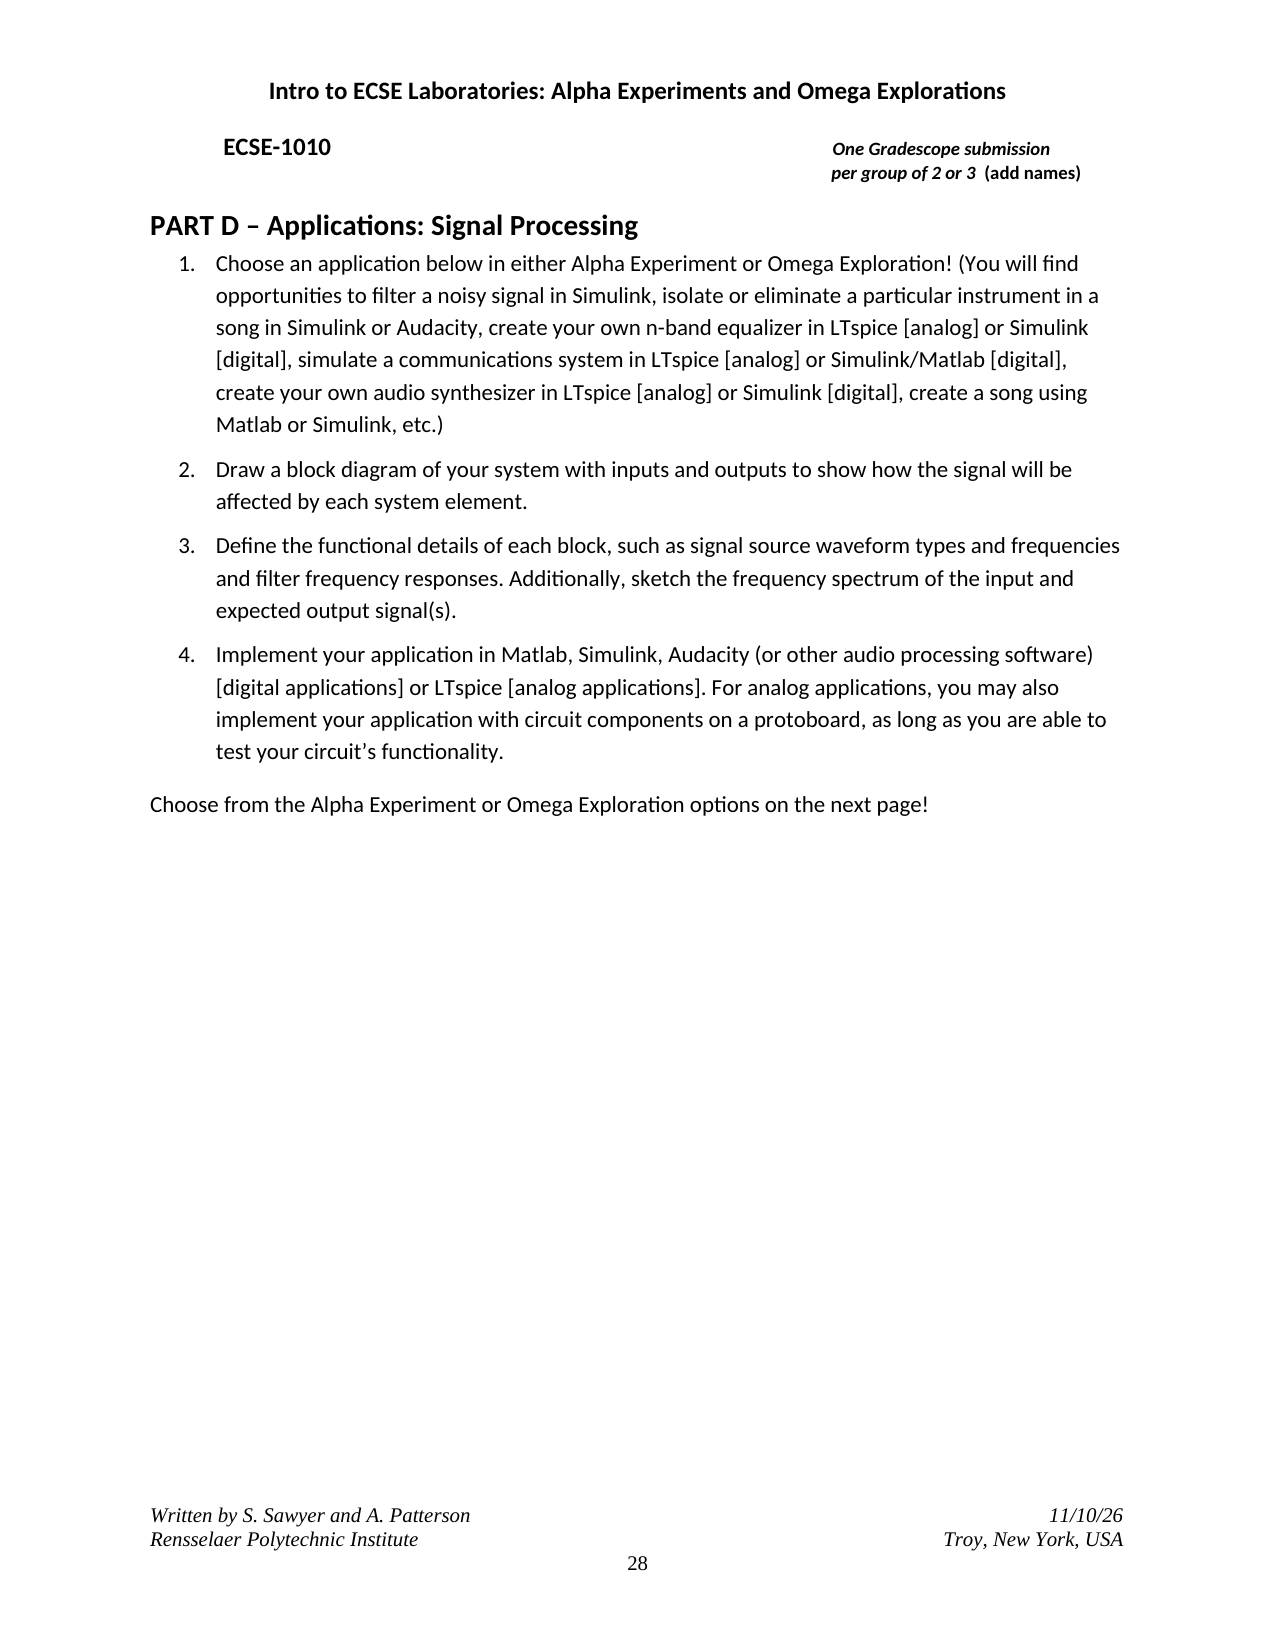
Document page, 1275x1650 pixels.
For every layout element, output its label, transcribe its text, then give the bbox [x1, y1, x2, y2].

list Draw a block diagram of your system with inputs and outputs to show how the signal will be affected by each system element. [178, 455, 1125, 515]
list Implement your application in Matlab, Simulink, Audacity (or other audio processing software) [digital applications] or LTspice [analog applications]. For analog applications, you may also implement your application with circuit components on a protoboard, as long as you are able to test your circuit’s functionality. [178, 641, 1125, 765]
list Choose an application below in either Alpha Experiment or Omega Exploration! (You will find opportunities to filter a noisy signal in Simulink, isolate or eliminate a particular instrument in a song in Simulink or Audacity, create your own n-band equalizer in LTspice [analog] or Simulink [digital], simulate a communications system in LTspice [analog] or Simulink/Matlab [digital], create your own audio synthesizer in LTspice [analog] or Simulink [digital], create a song using Matlab or Simulink, etc.) [178, 249, 1125, 438]
list Define the functional details of each block, such as signal source waveform types and frequencies and filter frequency responses. Additionally, sketch the frequency spectrum of the input and expected output signal(s). [178, 532, 1125, 624]
text Choose from the Alpha Experiment or Omega Exploration options on the next page! [150, 790, 1125, 818]
subtitle PART D – Applications: Signal Processing [150, 207, 1200, 243]
